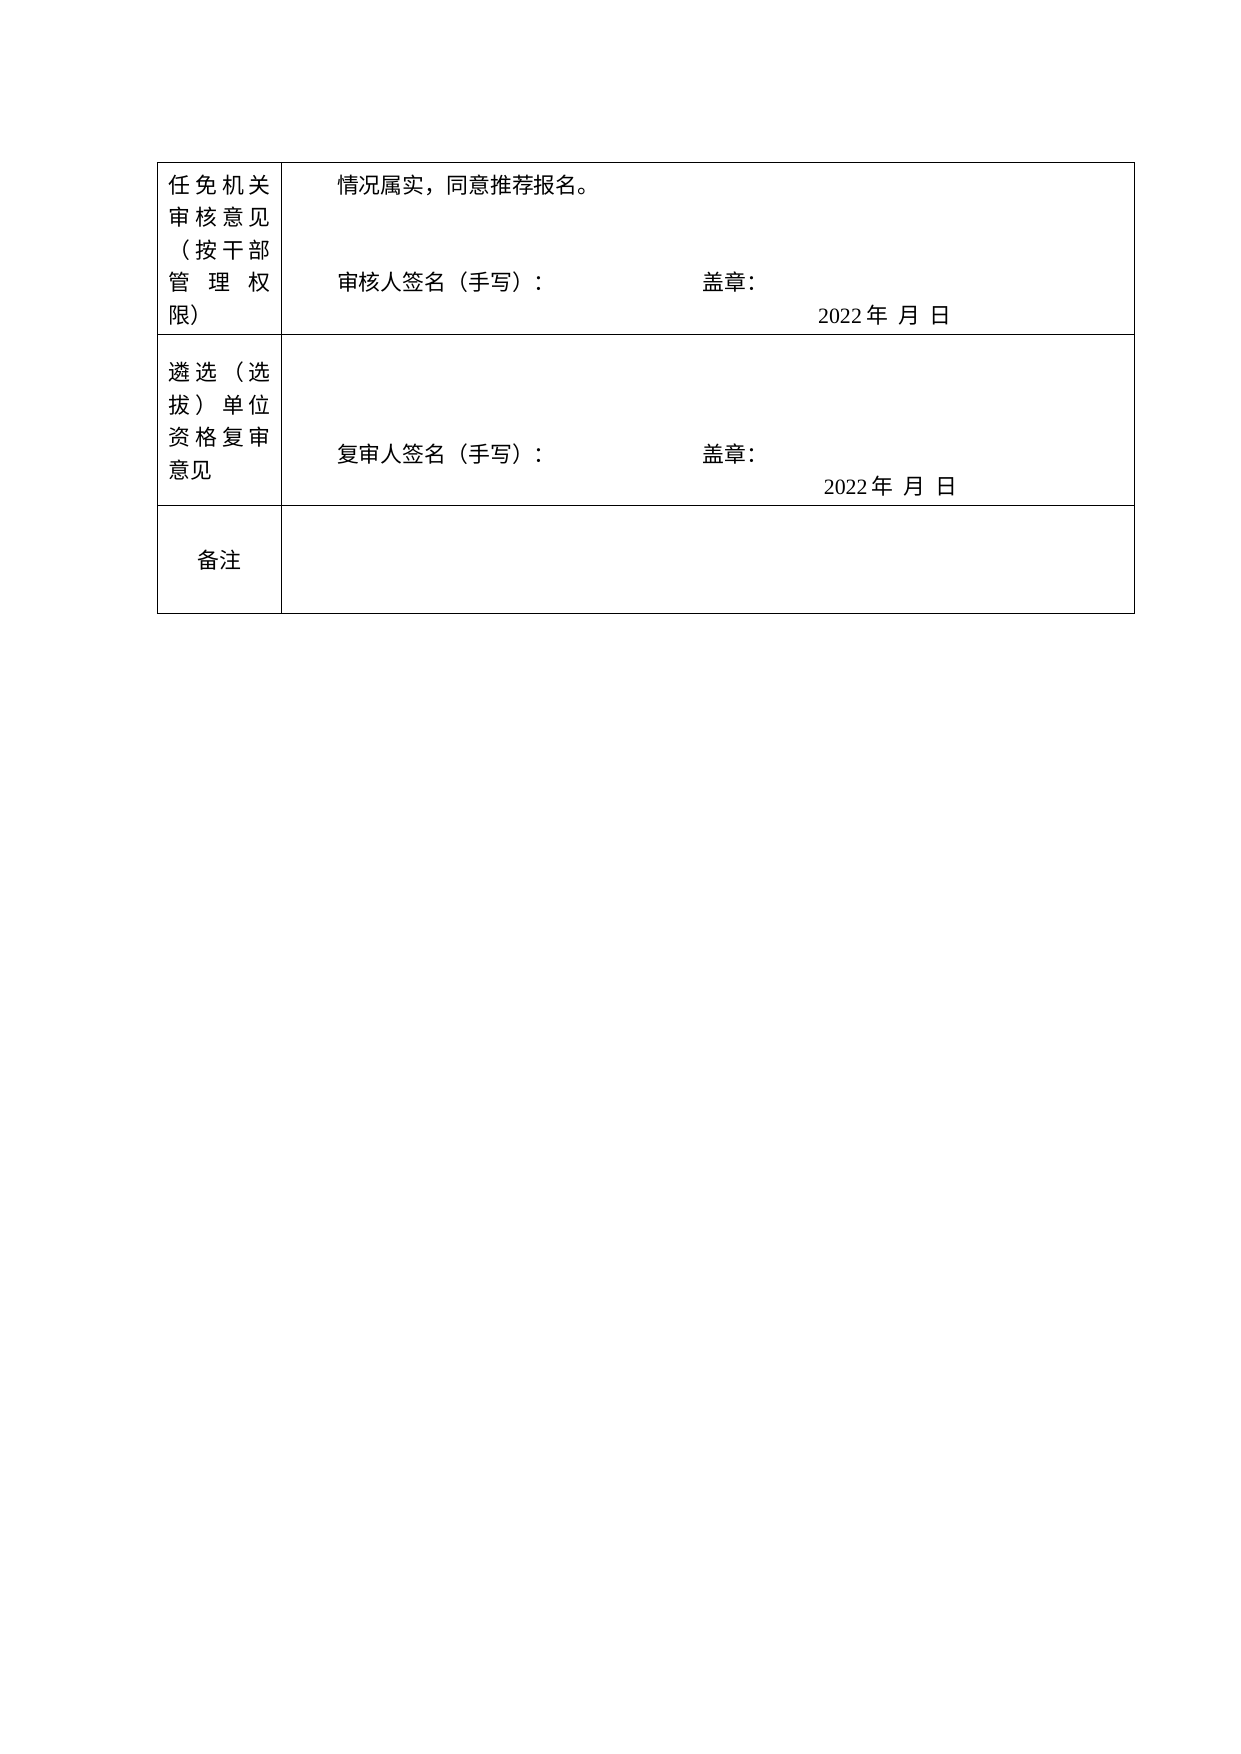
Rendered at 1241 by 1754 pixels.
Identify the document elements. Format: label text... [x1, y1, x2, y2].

table_cell 情况属实，同意推荐报名。 审核人签名（手写）： 盖章： 2022年 月 日 [282, 163, 1134, 334]
table_cell [282, 506, 1134, 612]
table_cell 遴选（选拔）单位资格复审意见 [158, 335, 281, 505]
table_cell 任免机关审核意见（按干部管理权限） [158, 163, 281, 334]
table_cell 复审人签名（手写）： 盖章： 2022年 月 日 [282, 335, 1134, 505]
table_cell 备注 [158, 506, 281, 612]
